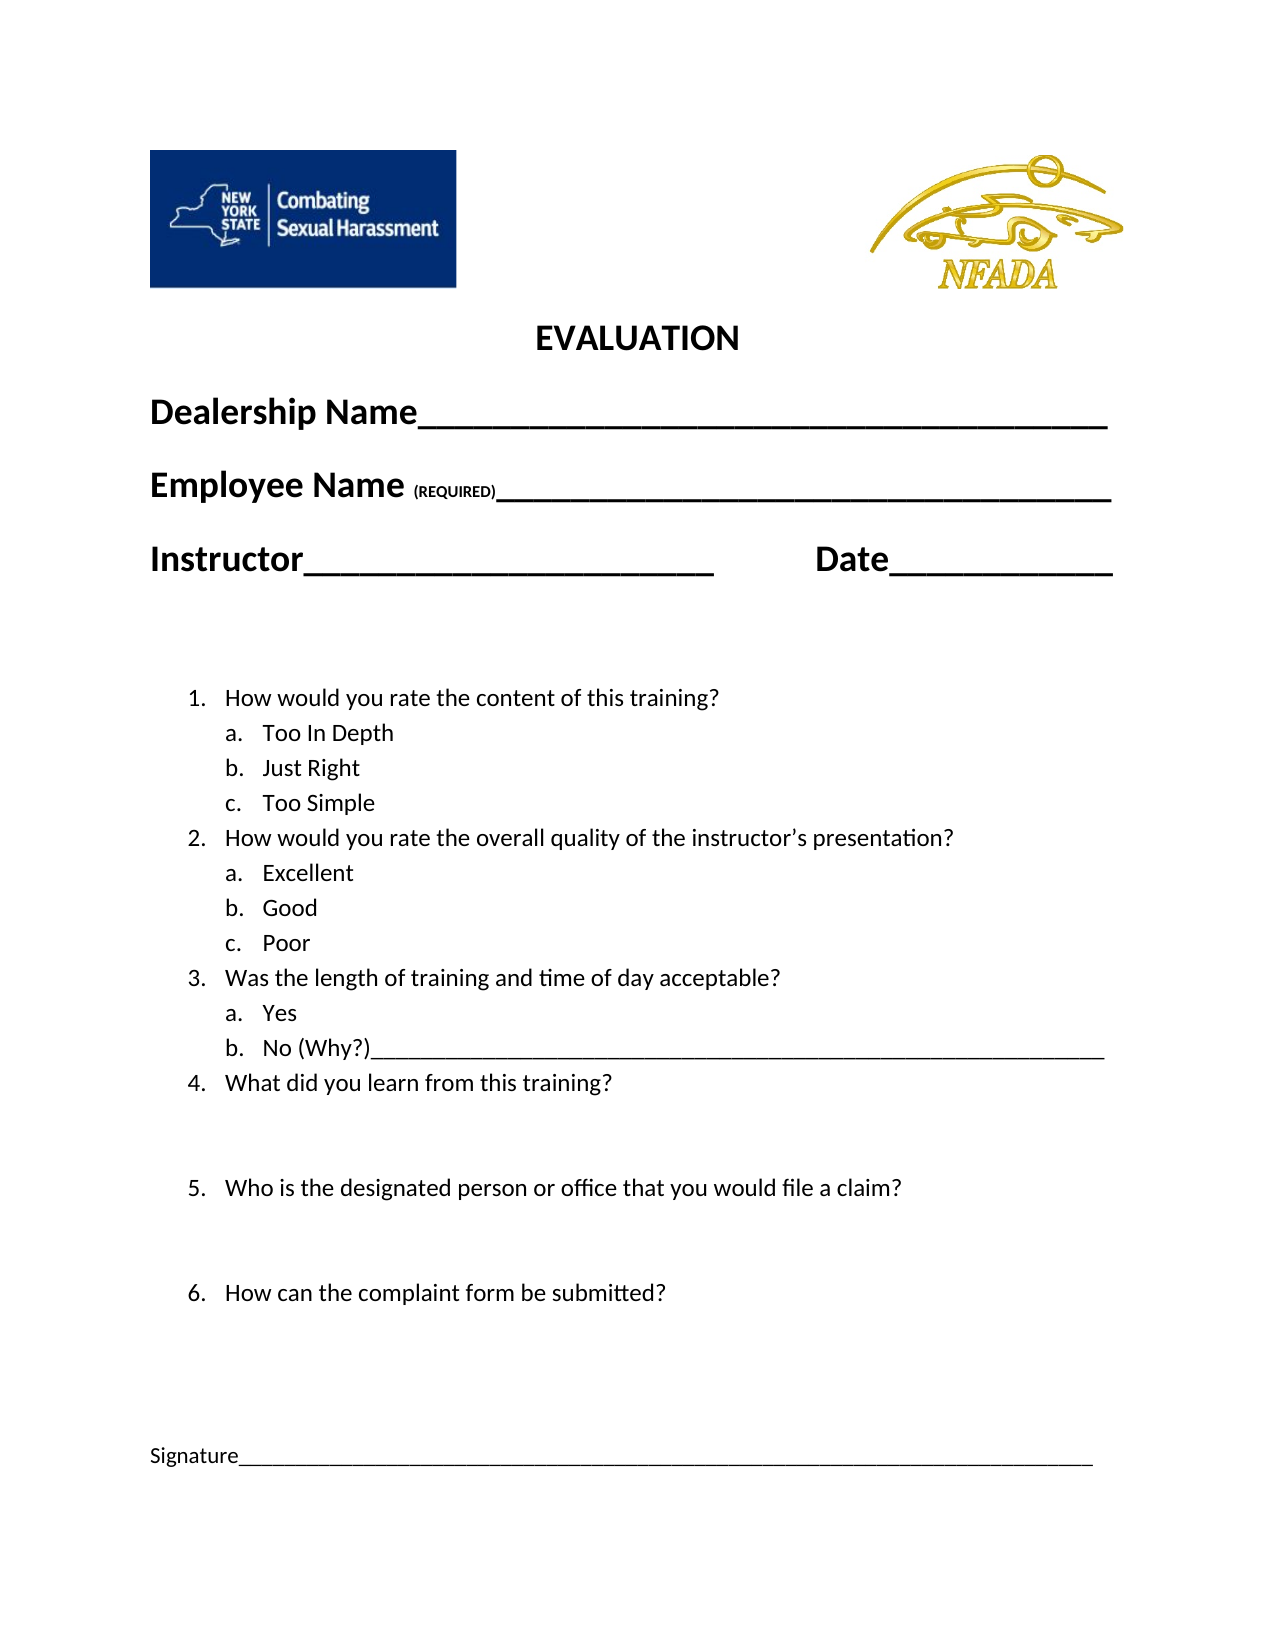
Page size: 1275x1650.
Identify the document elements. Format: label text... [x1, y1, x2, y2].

list Yes [225, 997, 1125, 1027]
picture [854, 155, 1124, 289]
text Employee Name (REQUIRED)_________________________________ [150, 461, 1125, 507]
list Too Simple [225, 787, 1125, 817]
text Dealership Name_____________________________________ [150, 388, 1125, 433]
list Just Right [225, 752, 1125, 782]
list How would you rate the overall quality of the instructor’s presentation? [187, 822, 1125, 852]
list How can the complaint form be submitted? [187, 1277, 1125, 1307]
text Signature___________________________________________________________________________ [150, 1441, 1125, 1469]
list Poor [225, 927, 1125, 957]
list Too In Depth [225, 717, 1125, 747]
list Was the length of training and time of day acceptable? [187, 962, 1125, 992]
list No (Why?)___________________________________________________________ [225, 1032, 1125, 1062]
picture [150, 150, 457, 289]
list What did you learn from this training? [187, 1067, 1125, 1097]
list Good [225, 892, 1125, 922]
text Instructor______________________ Date____________ [150, 535, 1125, 581]
list How would you rate the content of this training? [187, 682, 1125, 712]
list Who is the designated person or office that you would file a claim? [187, 1172, 1125, 1202]
list Excellent [225, 857, 1125, 887]
text EVALUATION [150, 314, 1125, 360]
